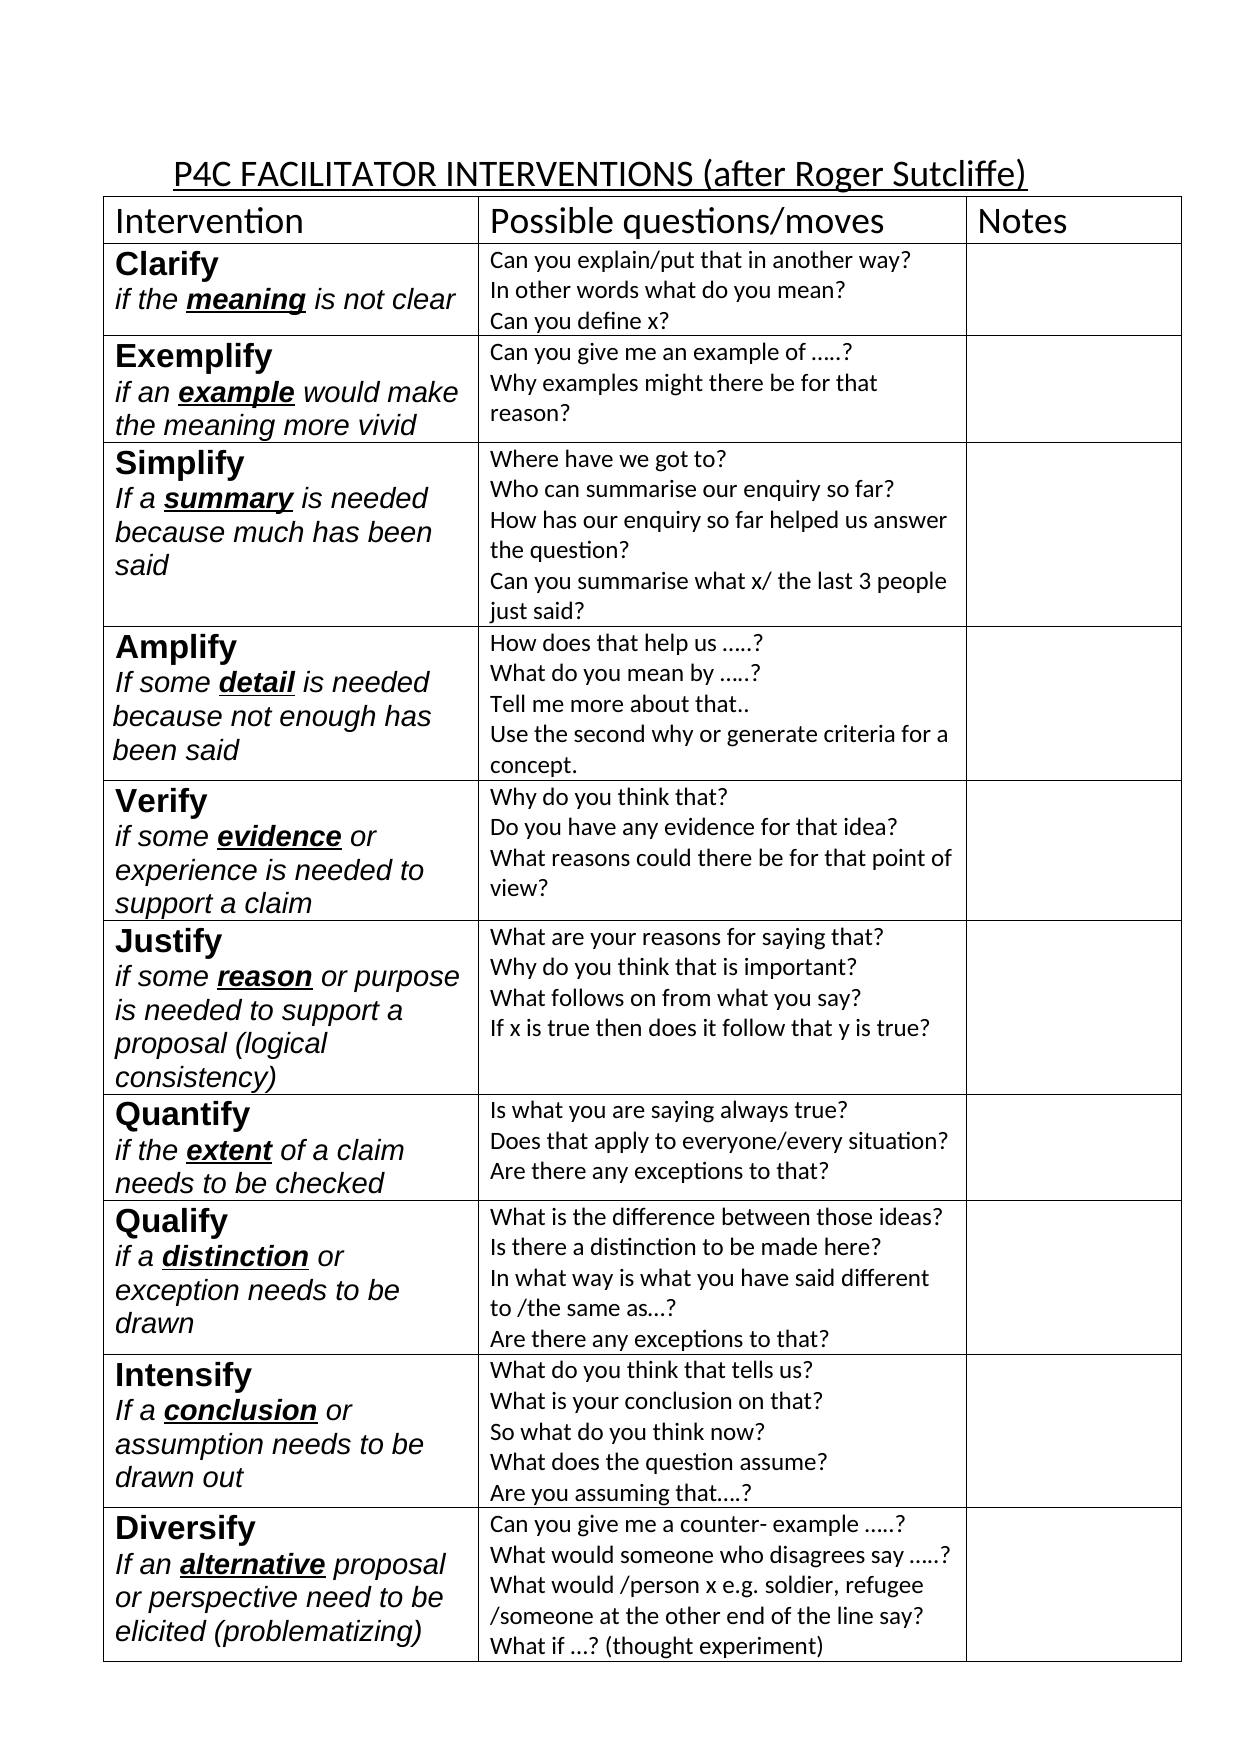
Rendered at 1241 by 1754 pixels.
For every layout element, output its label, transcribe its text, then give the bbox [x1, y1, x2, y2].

table_cell Amplify If some detail is needed because not enough has been said [104, 627, 478, 780]
table_cell [967, 627, 1181, 780]
table_cell [967, 244, 1181, 335]
table_cell What is the difference between those ideas? Is there a distinction to be made here? In what way is what you have said different to /the same as…? Are there any exceptions to that? [479, 1201, 966, 1354]
table_cell [967, 443, 1181, 626]
table_cell What do you think that tells us? What is your conclusion on that? So what do you think now? What does the question assume? Are you assuming that….? [479, 1355, 966, 1507]
table_cell Why do you think that? Do you have any evidence for that idea? What reasons could there be for that point of view? [479, 781, 966, 920]
text P4C FACILITATOR INTERVENTIONS (after Roger Sutcliffe) [56, 150, 1144, 196]
table_cell [967, 1508, 1181, 1661]
table_cell Qualify if a distinction or exception needs to be drawn [104, 1201, 478, 1354]
table_cell [967, 1095, 1181, 1200]
table_cell Intensify If a conclusion or assumption needs to be drawn out [104, 1355, 478, 1507]
table_cell [967, 336, 1181, 442]
table_cell Can you explain/put that in another way? In other words what do you mean? Can you define x? [479, 244, 966, 335]
table_cell Diversify If an alternative proposal or perspective need to be elicited (problematizing) [104, 1508, 478, 1661]
table_cell Clarify if the meaning is not clear [104, 244, 478, 335]
table_cell How does that help us …..? What do you mean by …..? Tell me more about that.. Use the second why or generate criteria for a concept. [479, 627, 966, 780]
table_header Possible questions/moves [479, 197, 966, 243]
table_cell Can you give me a counter- example …..? What would someone who disagrees say …..? What would /person x e.g. soldier, refugee /someone at the other end of the line say? What if …? (thought experiment) [479, 1508, 966, 1661]
table_cell Quantify if the extent of a claim needs to be checked [104, 1095, 478, 1200]
table_cell Justify if some reason or purpose is needed to support a proposal (logical consistency) [104, 921, 478, 1093]
table_header Intervention [104, 197, 478, 243]
table_cell Exemplify if an example would make the meaning more vivid [104, 336, 478, 442]
table_header Notes [967, 197, 1181, 243]
table_cell Is what you are saying always true? Does that apply to everyone/every situation? Are there any exceptions to that? [479, 1095, 966, 1200]
table_cell [967, 1355, 1181, 1507]
table_cell Where have we got to? Who can summarise our enquiry so far? How has our enquiry so far helped us answer the question? Can you summarise what x/ the last 3 people just said? [479, 443, 966, 626]
table_cell Simplify If a summary is needed because much has been said [104, 443, 478, 626]
table_cell [967, 781, 1181, 920]
table_cell What are your reasons for saying that? Why do you think that is important? What follows on from what you say? If x is true then does it follow that y is true? [479, 921, 966, 1093]
table_cell [967, 921, 1181, 1093]
table_cell Can you give me an example of …..? Why examples might there be for that reason? [479, 336, 966, 442]
table_cell [967, 1201, 1181, 1354]
table_cell Verify if some evidence or experience is needed to support a claim [104, 781, 478, 920]
